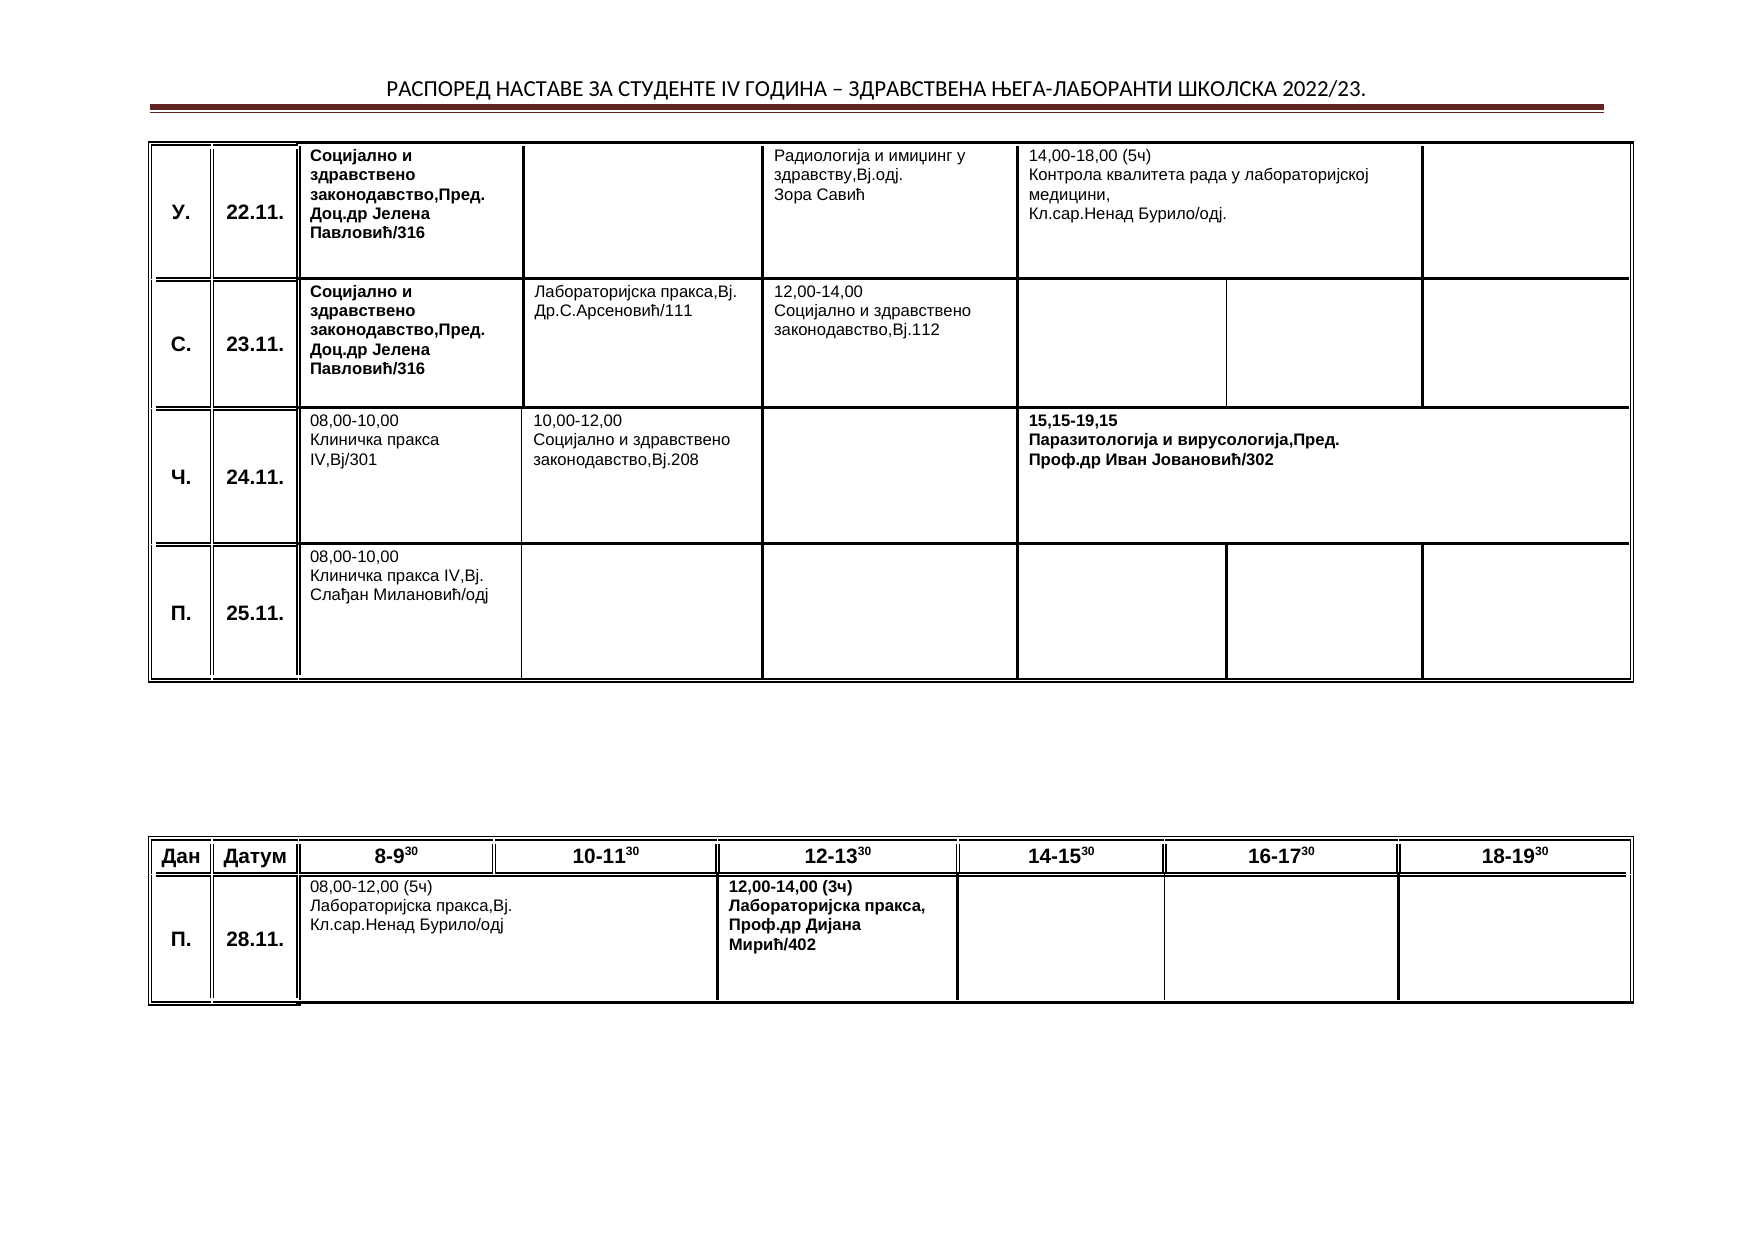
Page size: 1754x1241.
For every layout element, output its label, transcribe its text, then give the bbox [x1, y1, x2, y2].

table_cell 22.11. [212, 145, 298, 277]
table_header 18-1930 [1398, 837, 1632, 872]
table_cell 25.11. [212, 546, 298, 678]
table_cell Ч. [150, 406, 212, 542]
table_cell [764, 545, 1016, 678]
table_cell 08,00-10,00 Клиничка пракса IV,Вј/301 [301, 409, 521, 542]
table_header 10-1130 [494, 840, 717, 872]
table_cell 10,00-12,00 Социјално и здравствено законодавство,Вј.208 [522, 409, 761, 542]
table_cell 08,00-10,00 Клиничка пракса IV,Вј. Слађан Милановић/одј [299, 545, 521, 678]
table_cell [1424, 277, 1630, 406]
table_cell [1422, 144, 1630, 277]
table_cell П. [150, 872, 212, 1001]
table_cell [764, 409, 1016, 542]
table_cell [1227, 280, 1421, 406]
table_cell 12,00-14,00 Социјално и здравствено законодавство,Вј.112 [764, 280, 1016, 406]
table_cell Лабораторијска пракса,Вј. Др.С.Арсеновић/111 [525, 280, 761, 406]
table_cell П. [150, 542, 212, 678]
table_cell 14,00-18,00 (5ч) Контрола квалитета рада у лабораторијској медицини, Кл.сар.Ненад Бурило/одј. [1017, 144, 1422, 277]
table_header 14-1530 [958, 840, 1164, 872]
table_cell 08,00-12,00 (5ч) Лабораторијска пракса,Вј. Кл.сар.Ненад Бурило/одј [299, 877, 717, 1001]
table_cell У. [150, 143, 212, 277]
table_cell [958, 877, 1164, 1001]
table_cell [523, 144, 763, 277]
table_header 12-1330 [718, 837, 958, 872]
table_header 16-1730 [1164, 837, 1398, 872]
table_cell Радиологија и имиџинг у здравству,Вј.одј. Зора Савић [763, 144, 1017, 277]
table_cell 28.11. [212, 876, 298, 1001]
table_cell [1019, 280, 1226, 406]
table_cell [1398, 872, 1632, 1001]
table_header 8-930 [299, 837, 494, 872]
table_cell 23.11. [214, 282, 296, 406]
table_cell [522, 545, 761, 678]
table_cell Социјално и здравствено законодавство,Пред. Доц.др Јелена Павловић/316 [299, 144, 523, 277]
table_cell С. [150, 277, 212, 406]
table_cell [1164, 877, 1398, 1001]
table_cell [1228, 545, 1421, 678]
table_header Датум [212, 840, 298, 872]
table_cell [1424, 542, 1630, 678]
table_cell 12,00-14,00 (3ч) Лабораторијска пракса, Проф.др Дијана Мирић/402 [718, 877, 958, 1001]
table_cell 15,15-19,15 Паразитологија и вирусологија,Пред. Проф.др Иван Јовановић/302 [1019, 406, 1630, 542]
table_cell 24.11. [214, 411, 296, 542]
table_cell [1019, 545, 1225, 678]
table_cell Социјално и здравствено законодавство,Пред. Доц.др Јелена Павловић/316 [301, 280, 522, 406]
table_header Дан [150, 837, 212, 872]
